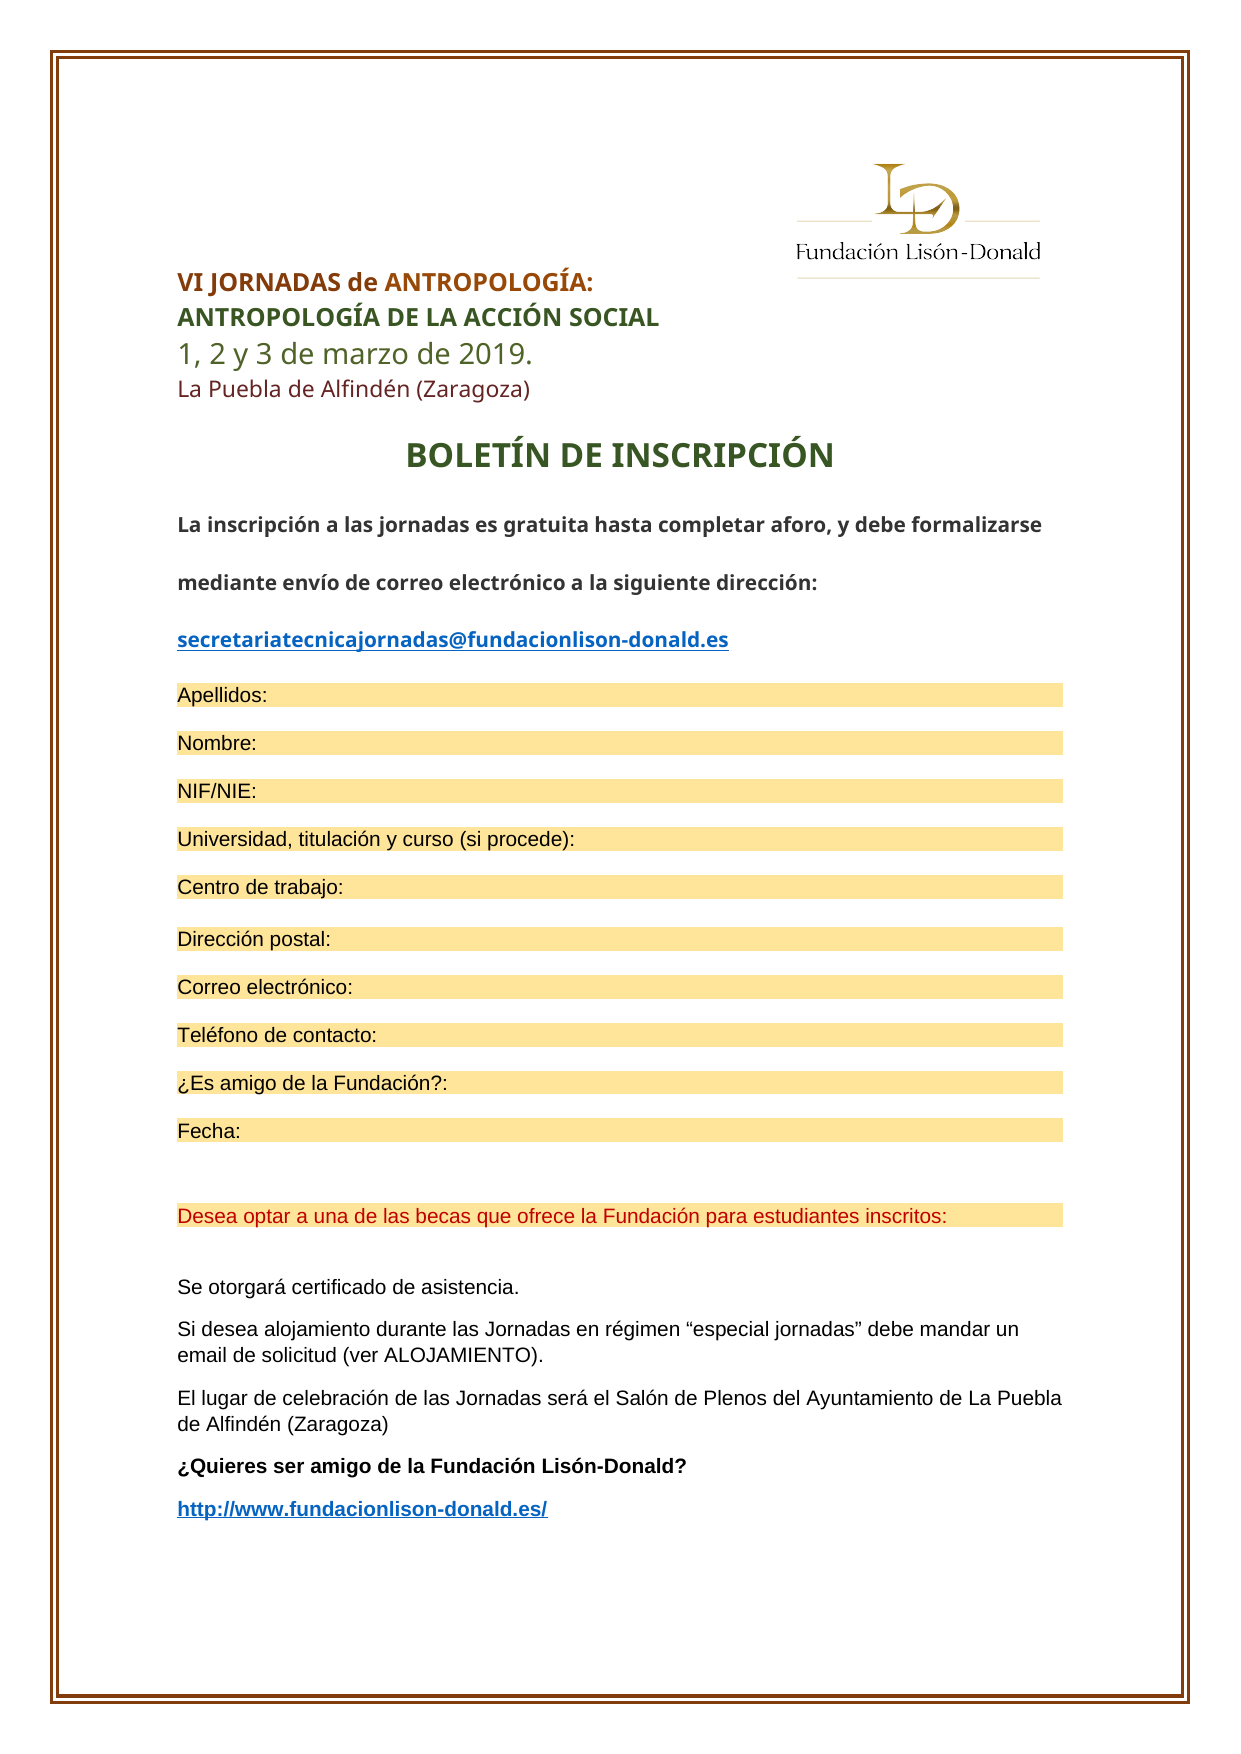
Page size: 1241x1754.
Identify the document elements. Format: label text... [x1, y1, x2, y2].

text VI JORNADAS de ANTROPOLOGÍA: [177, 265, 1063, 299]
text Universidad, titulación y curso (si procede): [177, 827, 1063, 851]
picture [787, 154, 1051, 286]
text Correo electrónico: [177, 975, 1063, 999]
text NIF/NIE: [177, 779, 1063, 803]
text Dirección postal: [177, 927, 1063, 951]
text Apellidos: [177, 683, 1063, 707]
text Teléfono de contacto: [177, 1023, 1063, 1047]
text BOLETÍN DE INSCRIPCIÓN [177, 432, 1063, 478]
text Si desea alojamiento durante las Jornadas en régimen “especial jornadas” debe mandar un email de solicitud (ver ALOJAMIENTO). [177, 1317, 1063, 1367]
text La Puebla de Alfindén (Zaragoza) [177, 373, 840, 404]
text La inscripción a las jornadas es gratuita hasta completar aforo, y debe formalizarse [177, 510, 1063, 539]
text Se otorgará certificado de asistencia. [177, 1275, 1063, 1299]
text Centro de trabajo: [177, 875, 1063, 899]
text Desea optar a una de las becas que ofrece la Fundación para estudiantes inscritos: [177, 1203, 1063, 1227]
text mediante envío de correo electrónico a la siguiente dirección: [177, 568, 1063, 596]
text El lugar de celebración de las Jornadas será el Salón de Plenos del Ayuntamiento de La Puebla de Alfindén (Zaragoza) [177, 1386, 1063, 1435]
text 1, 2 y 3 de marzo de 2019. [177, 333, 840, 373]
text ANTROPOLOGÍA DE LA ACCIÓN SOCIAL [177, 299, 840, 333]
text Nombre: [177, 731, 1063, 755]
text Fecha: [177, 1118, 1063, 1142]
text http://www.fundacionlison-donald.es/ [177, 1496, 1063, 1520]
text ¿Quieres ser amigo de la Fundación Lisón-Donald? [177, 1454, 1063, 1478]
text secretariatecnicajornadas@fundacionlison-donald.es [177, 626, 1063, 654]
text ¿Es amigo de la Fundación?: [177, 1071, 1063, 1094]
